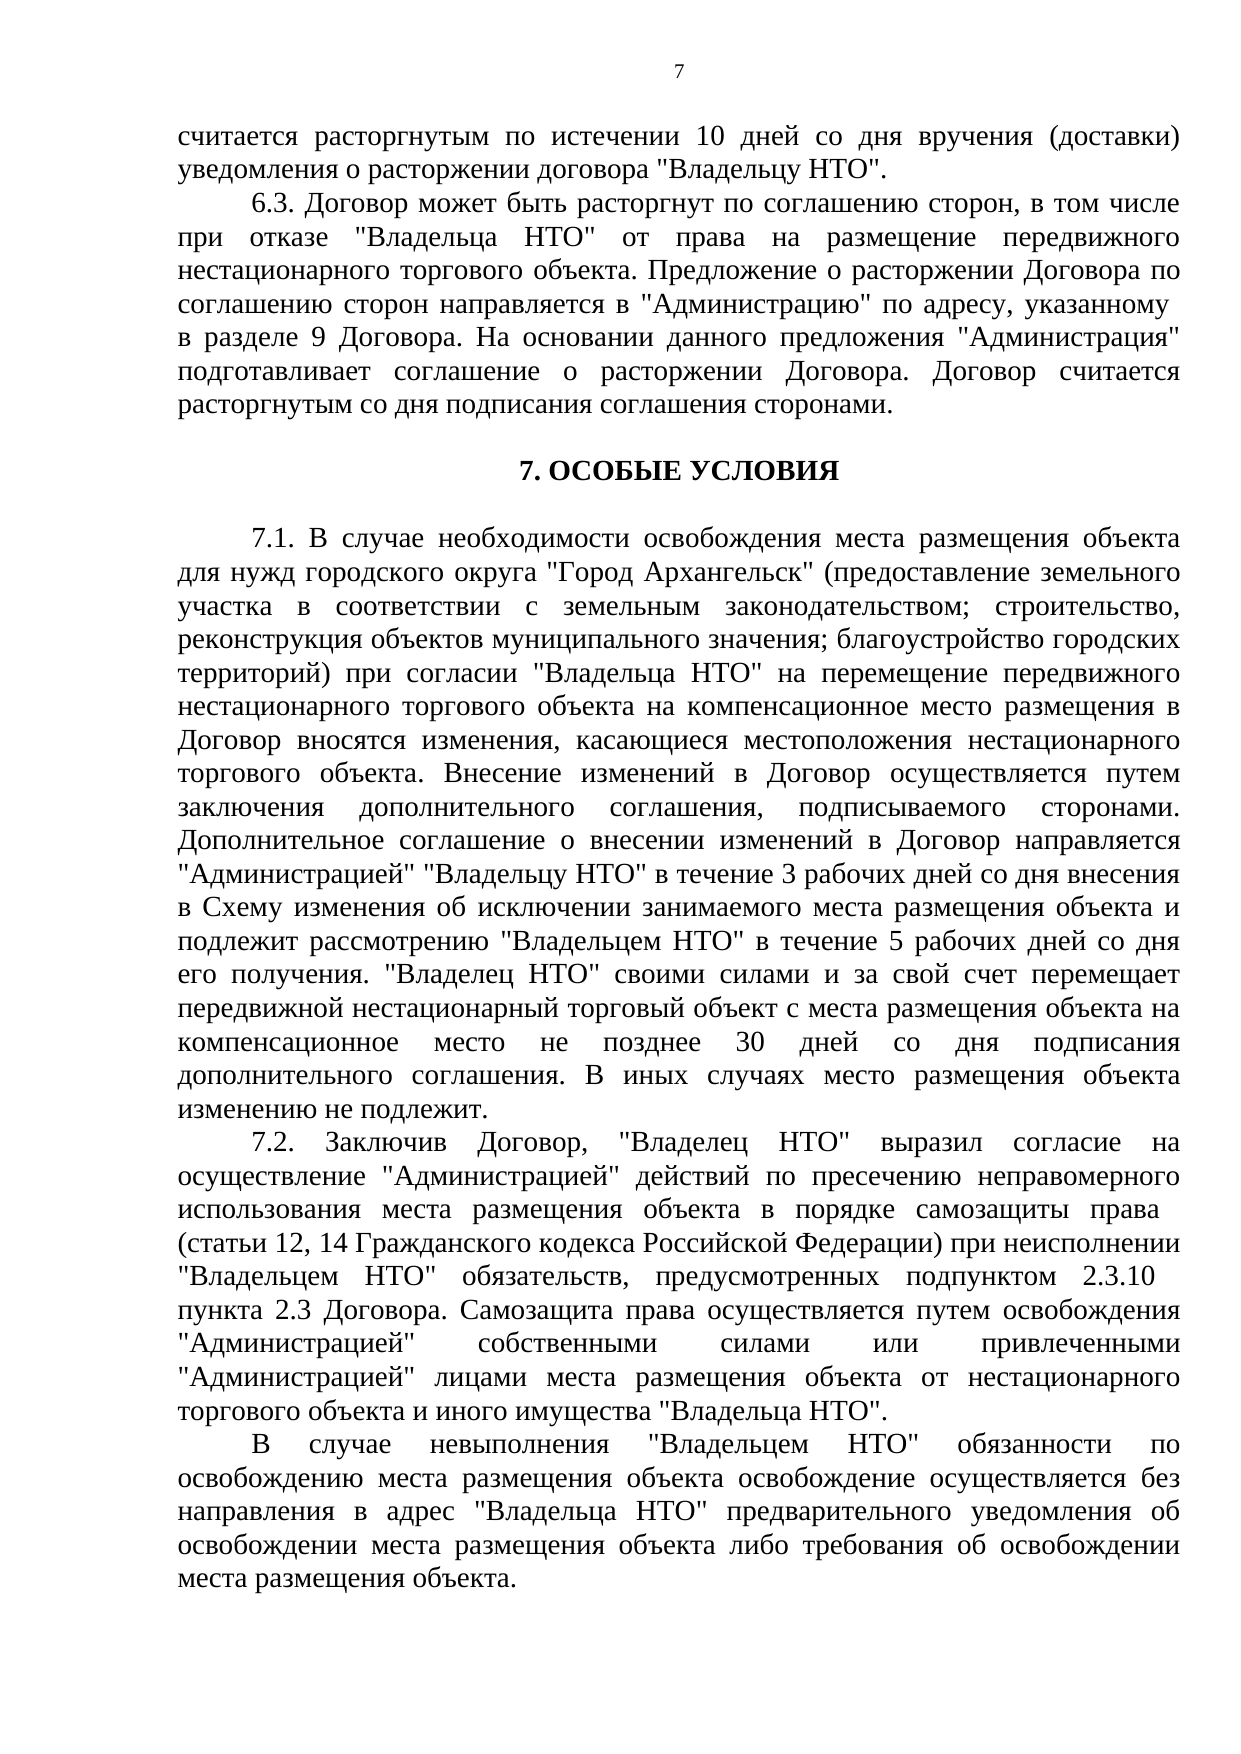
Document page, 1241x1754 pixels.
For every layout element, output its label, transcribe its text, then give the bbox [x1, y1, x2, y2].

text 6.3. Договор может быть расторгнут по соглашению сторон, в том числе при отказе "Владельца НТО" от права на размещение передвижного нестационарного торгового объекта. Предложение о расторжении Договора по соглашению сторон направляется в "Администрацию" по адресу, указанному в разделе 9 Договора. На основании данного предложения "Администрация" подготавливает соглашение о расторжении Договора. Договор считается расторгнутым со дня подписания соглашения сторонами. [177, 185, 1181, 420]
text 7.1. В случае необходимости освобождения места размещения объекта для нужд городского округа "Город Архангельск" (предоставление земельного участка в соответствии с земельным законодательством; строительство, реконструкция объектов муниципального значения; благоустройство городских территорий) при согласии "Владельца НТО" на перемещение передвижного нестационарного торгового объекта на компенсационное место размещения в Договор вносятся изменения, касающиеся местоположения нестационарного торгового объекта. Внесение изменений в Договор осуществляется путем заключения дополнительного соглашения, подписываемого сторонами. Дополнительное соглашение о внесении изменений в Договор направляется "Администрацией" "Владельцу НТО" в течение 3 рабочих дней со дня внесения в Схему изменения об исключении занимаемого места размещения объекта и подлежит рассмотрению "Владельцем НТО" в течение 5 рабочих дней со дня его получения. "Владелец НТО" своими силами и за свой счет перемещает передвижной нестационарный торговый объект с места размещения объекта на компенсационное место не позднее 30 дней со дня подписания дополнительного соглашения. В иных случаях место размещения объекта изменению не подлежит. [177, 521, 1181, 1124]
text В случае невыполнения "Владельцем НТО" обязанности по освобождению места размещения объекта освобождение осуществляется без направления в адрес "Владельца НТО" предварительного уведомления об освобождении места размещения объекта либо требования об освобождении места размещения объекта. [177, 1426, 1181, 1594]
title 7. ОСОБЫЕ УСЛОВИЯ [177, 453, 1181, 487]
text 7.2. Заключив Договор, "Владелец НТО" выразил согласие на осуществление "Администрацией" действий по пресечению неправомерного использования места размещения объекта в порядке самозащиты права (статьи 12, 14 Гражданского кодекса Российской Федерации) при неисполнении "Владельцем НТО" обязательств, предусмотренных подпунктом 2.3.10 пункта 2.3 Договора. Самозащита права осуществляется путем освобождения "Администрацией" собственными силами или привлеченными "Администрацией" лицами места размещения объекта от нестационарного торгового объекта и иного имущества "Владельца НТО". [177, 1124, 1181, 1426]
